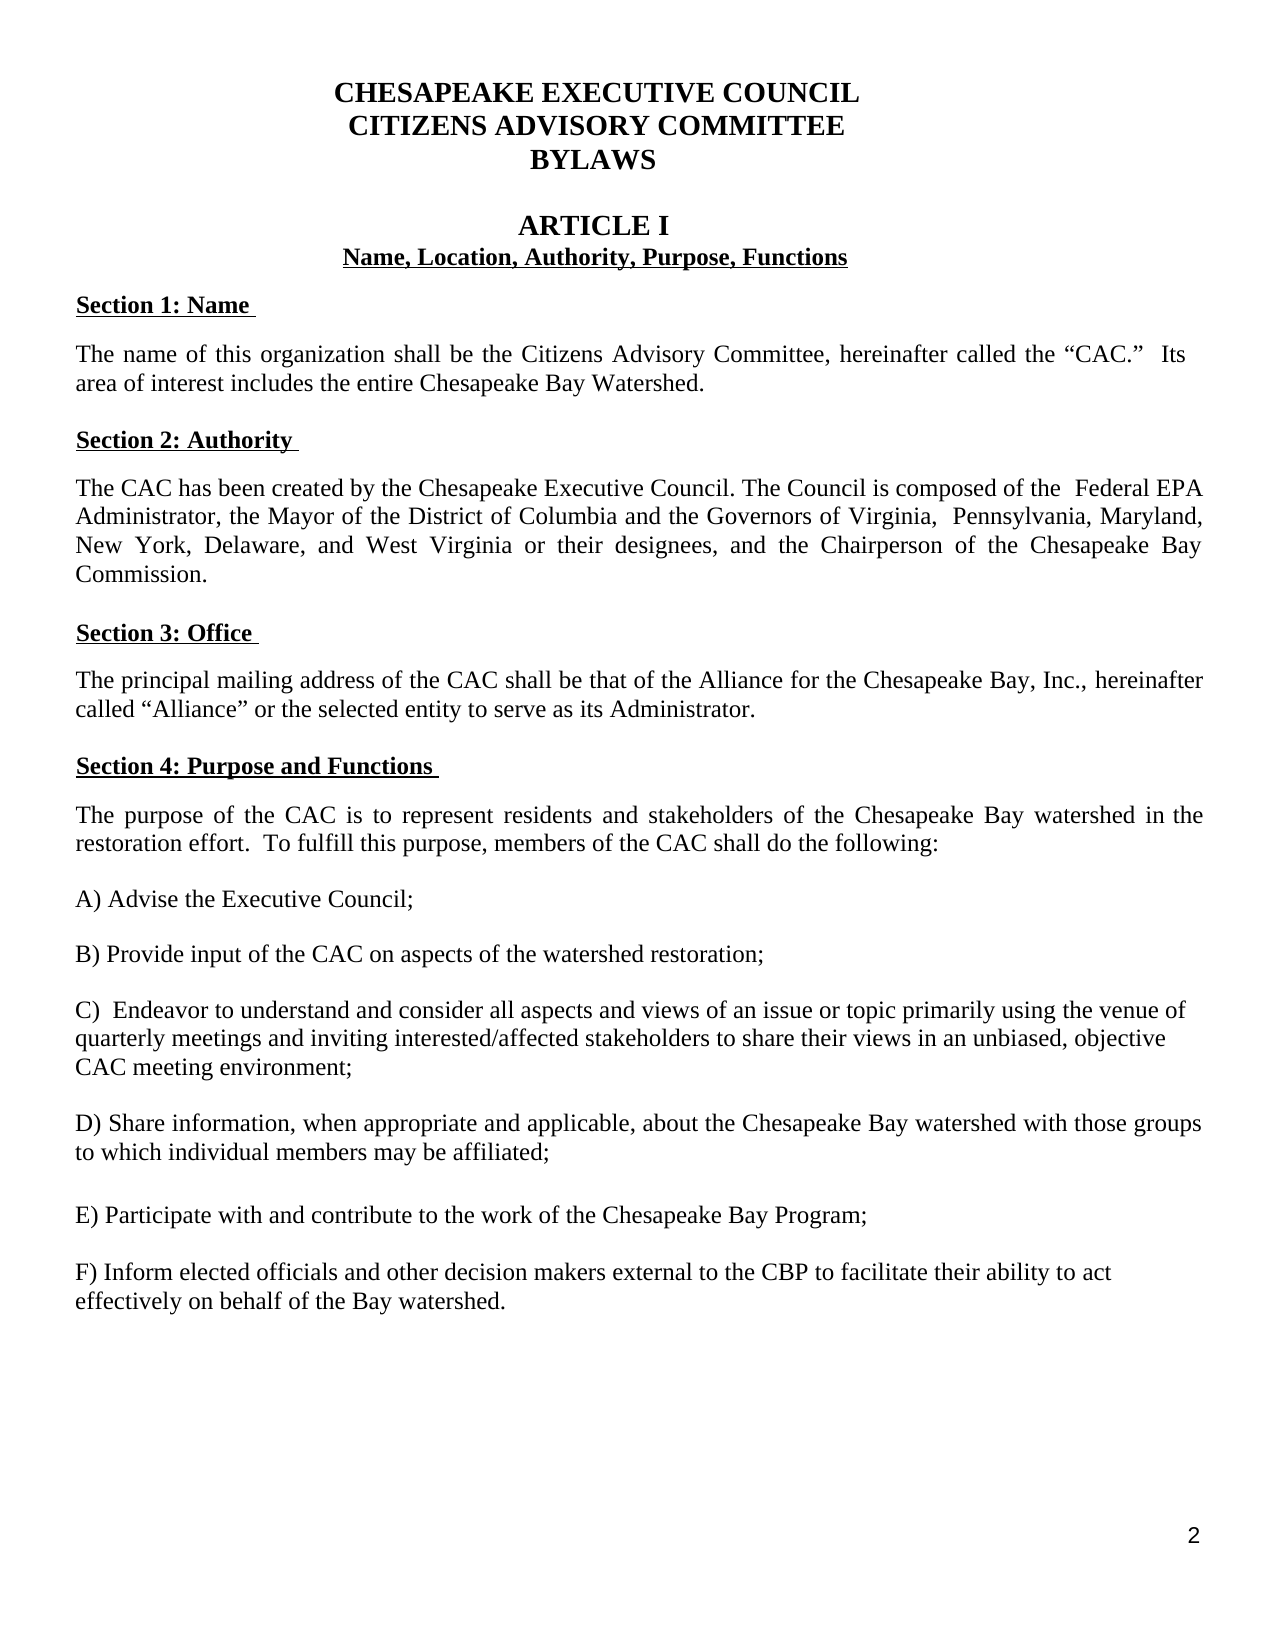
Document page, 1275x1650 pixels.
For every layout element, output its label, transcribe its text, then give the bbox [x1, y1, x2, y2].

text The purpose of the CAC is to represent residents and stakeholders of the Chesapeake Bay watershed in the restoration effort. To fulfill this purpose, members of the CAC shall do the following: [75, 800, 1203, 857]
text B) Provide input of the CAC on aspects of the watershed restoration; [75, 939, 1200, 968]
text BYLAWS [530, 142, 1200, 176]
text C) Endeavor to understand and consider all aspects and views of an issue or topic primarily using the venue of quarterly meetings and inviting interested/affected stakeholders to share their views in an unbiased, objective CAC meeting environment; [75, 995, 1203, 1081]
text A) Advise the Executive Council; [75, 884, 1200, 912]
text Name, Location, Authority, Purpose, Functions [342, 242, 1200, 271]
text Section 2: Authority [76, 425, 1200, 454]
text The CAC has been created by the Chesapeake Executive Council. The Council is composed of the Federal EPA Administrator, the Mayor of the District of Columbia and the Governors of Virginia, Pennsylvania, Maryland, New York, Delaware, and West Virginia or their designees, and the Chairperson of the Chesapeake Bay Commission. [75, 473, 1203, 588]
text D) Share information, when appropriate and applicable, about the Chesapeake Bay watershed with those groups to which individual members may be affiliated; [75, 1108, 1203, 1166]
text CITIZENS ADVISORY COMMITTEE [348, 108, 1200, 142]
text Section 3: Office [76, 618, 1200, 647]
text Section 4: Purpose and Functions [76, 751, 1200, 780]
text CHESAPEAKE EXECUTIVE COUNCIL [333, 75, 1200, 108]
text The name of this organization shall be the Citizens Advisory Committee, hereinafter called the “CAC.” Its area of interest includes the entire Chesapeake Bay Watershed. [75, 339, 1186, 397]
text Section 1: Name [76, 291, 1200, 319]
text ARTICLE I [518, 208, 1200, 242]
text E) Participate with and contribute to the work of the Chesapeake Bay Program; [75, 1200, 1200, 1229]
text F) Inform elected officials and other decision makers external to the CBP to facilitate their ability to act effectively on behalf of the Bay watershed. [75, 1257, 1203, 1315]
text The principal mailing address of the CAC shall be that of the Alliance for the Chesapeake Bay, Inc., hereinafter called “Alliance” or the selected entity to serve as its Administrator. [75, 666, 1203, 723]
